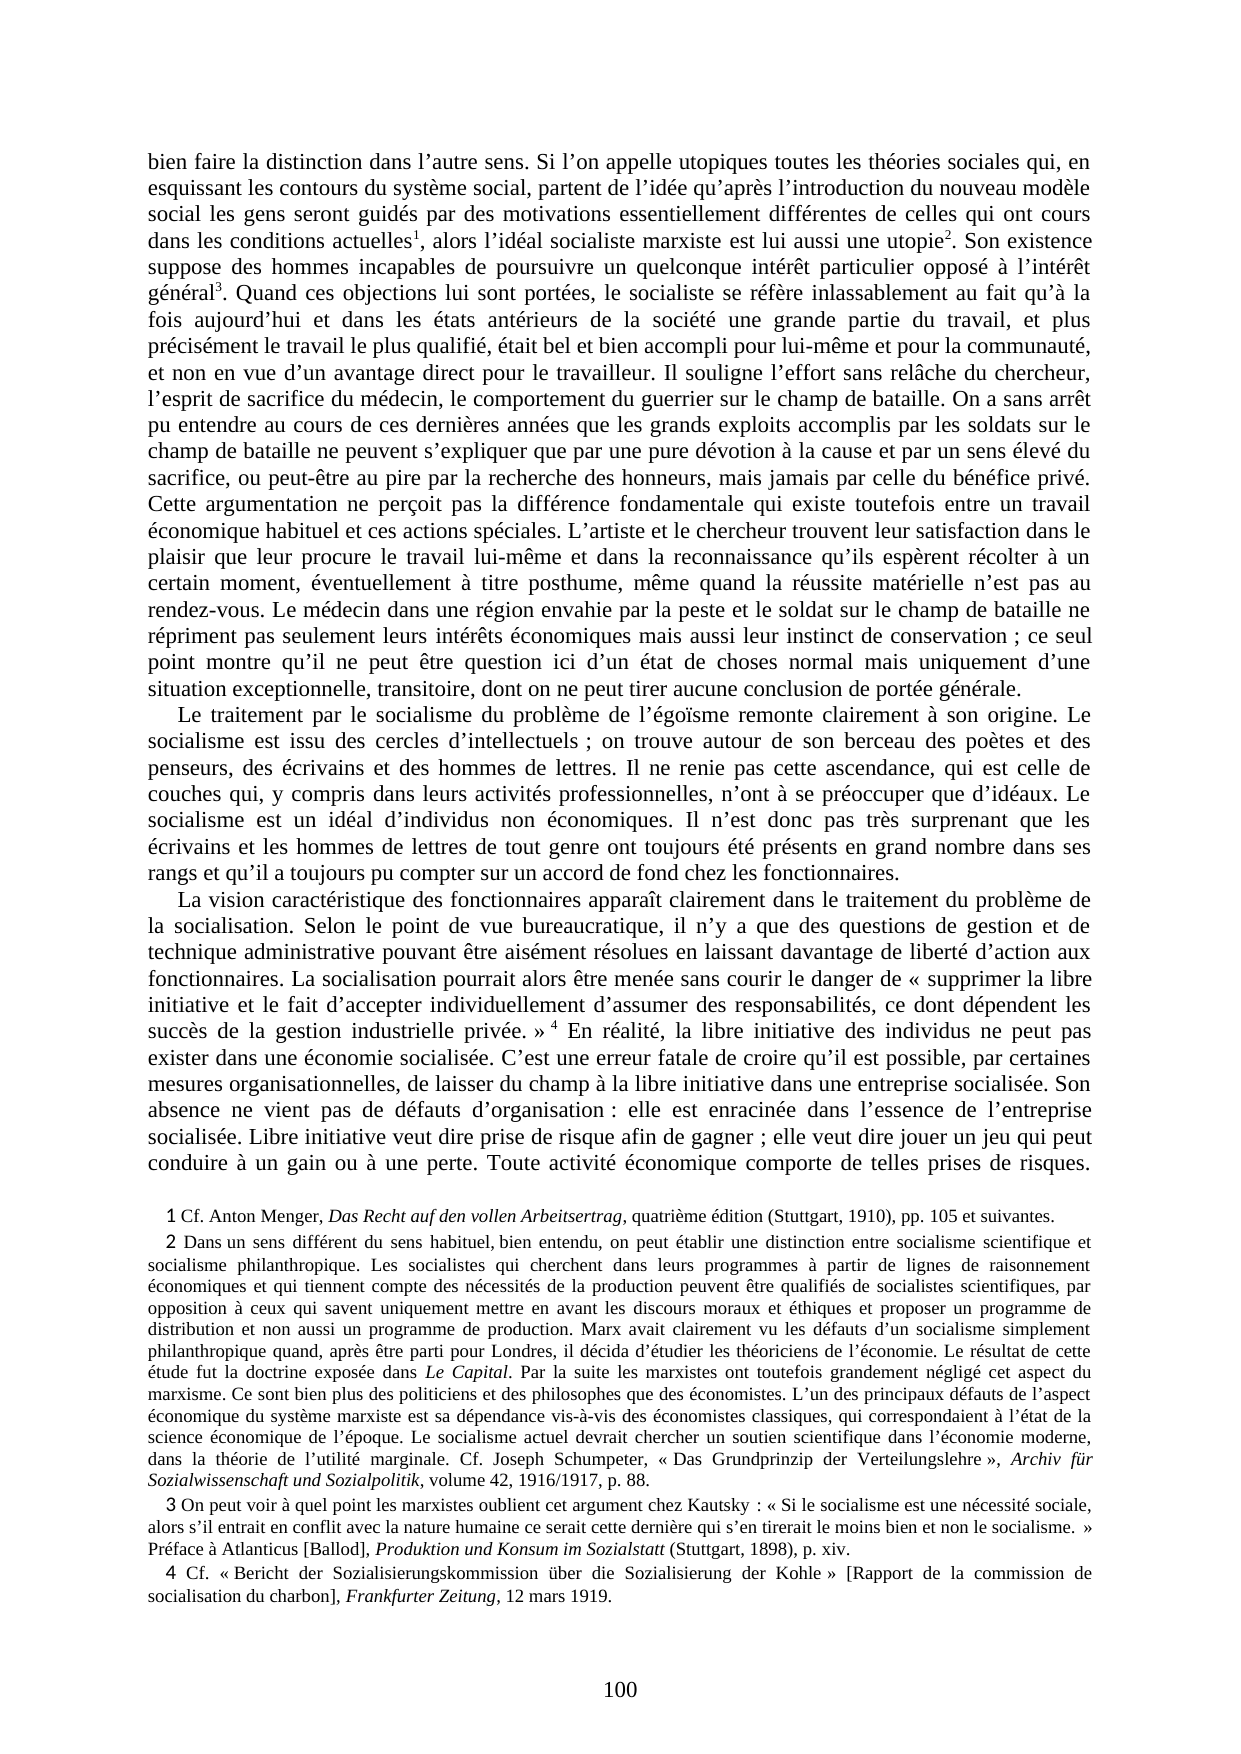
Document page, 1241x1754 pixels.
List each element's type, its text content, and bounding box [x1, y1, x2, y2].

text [148, 148, 1092, 701]
text Le traitement par le socialisme du problème de l’égoïsme remonte clairement à son origine. Le socialisme est issu des cercles d’intellectuels ; on trouve autour de son berceau des poètes et des penseurs, des écrivains et des hommes de lettres. Il ne renie pas cette ascendance, qui est celle de couches qui, y compris dans leurs activités professionnelles, n’ont à se préoccuper que d’idéaux. Le socialisme est un idéal d’individus non économiques. Il n’est donc pas très surprenant que les écrivains et les hommes de lettres de tout genre ont toujours été présents en grand nombre dans ses rangs et qu’il a toujours pu compter sur un accord de fond chez les fonctionnaires. [148, 701, 1092, 886]
text La vision caractéristique des fonctionnaires apparaît clairement dans le traitement du problème de la socialisation. Selon le point de vue bureaucratique, il n’y a que des questions de gestion et de technique administrative pouvant être aisément résolues en laissant davantage de liberté d’action aux fonctionnaires. La socialisation pourrait alors être menée sans courir le danger de « supprimer la libre initiative et le fait d’accepter individuellement d’assumer des responsabilités, ce dont dépendent les succès de la gestion industrielle privée. » En réalité, la libre initiative des individus ne peut pas exister dans une économie socialisée. C’est une erreur fatale de croire qu’il est possible, par certaines mesures organisationnelles, de laisser du champ à la libre initiative dans une entreprise socialisée. Son absence ne vient pas de défauts d’organisation : elle est enracinée dans l’essence de l’entreprise socialisée. Libre initiative veut dire prise de risque afin de gagner ; elle veut dire jouer un jeu qui peut conduire à un gain ou à une perte. Toute activité économique comporte de telles prises de risques. Toute activité productive, tout achat par le commerçant et par le producteur, tout délai lors d’une vente, est une prise de risque. C’est encore plus le cas pour tout investissement ou tout changement importants dans l’entreprise, pour ne pas parler des investissements de nouveaux capitaux. Les capitalistes et les entrepreneurs doivent prendre des risques ; ils ne peuvent pas faire autrement car ils n’ont pas la possibilité de garder leurs biens sans courir de tels risques. [148, 886, 1092, 1176]
